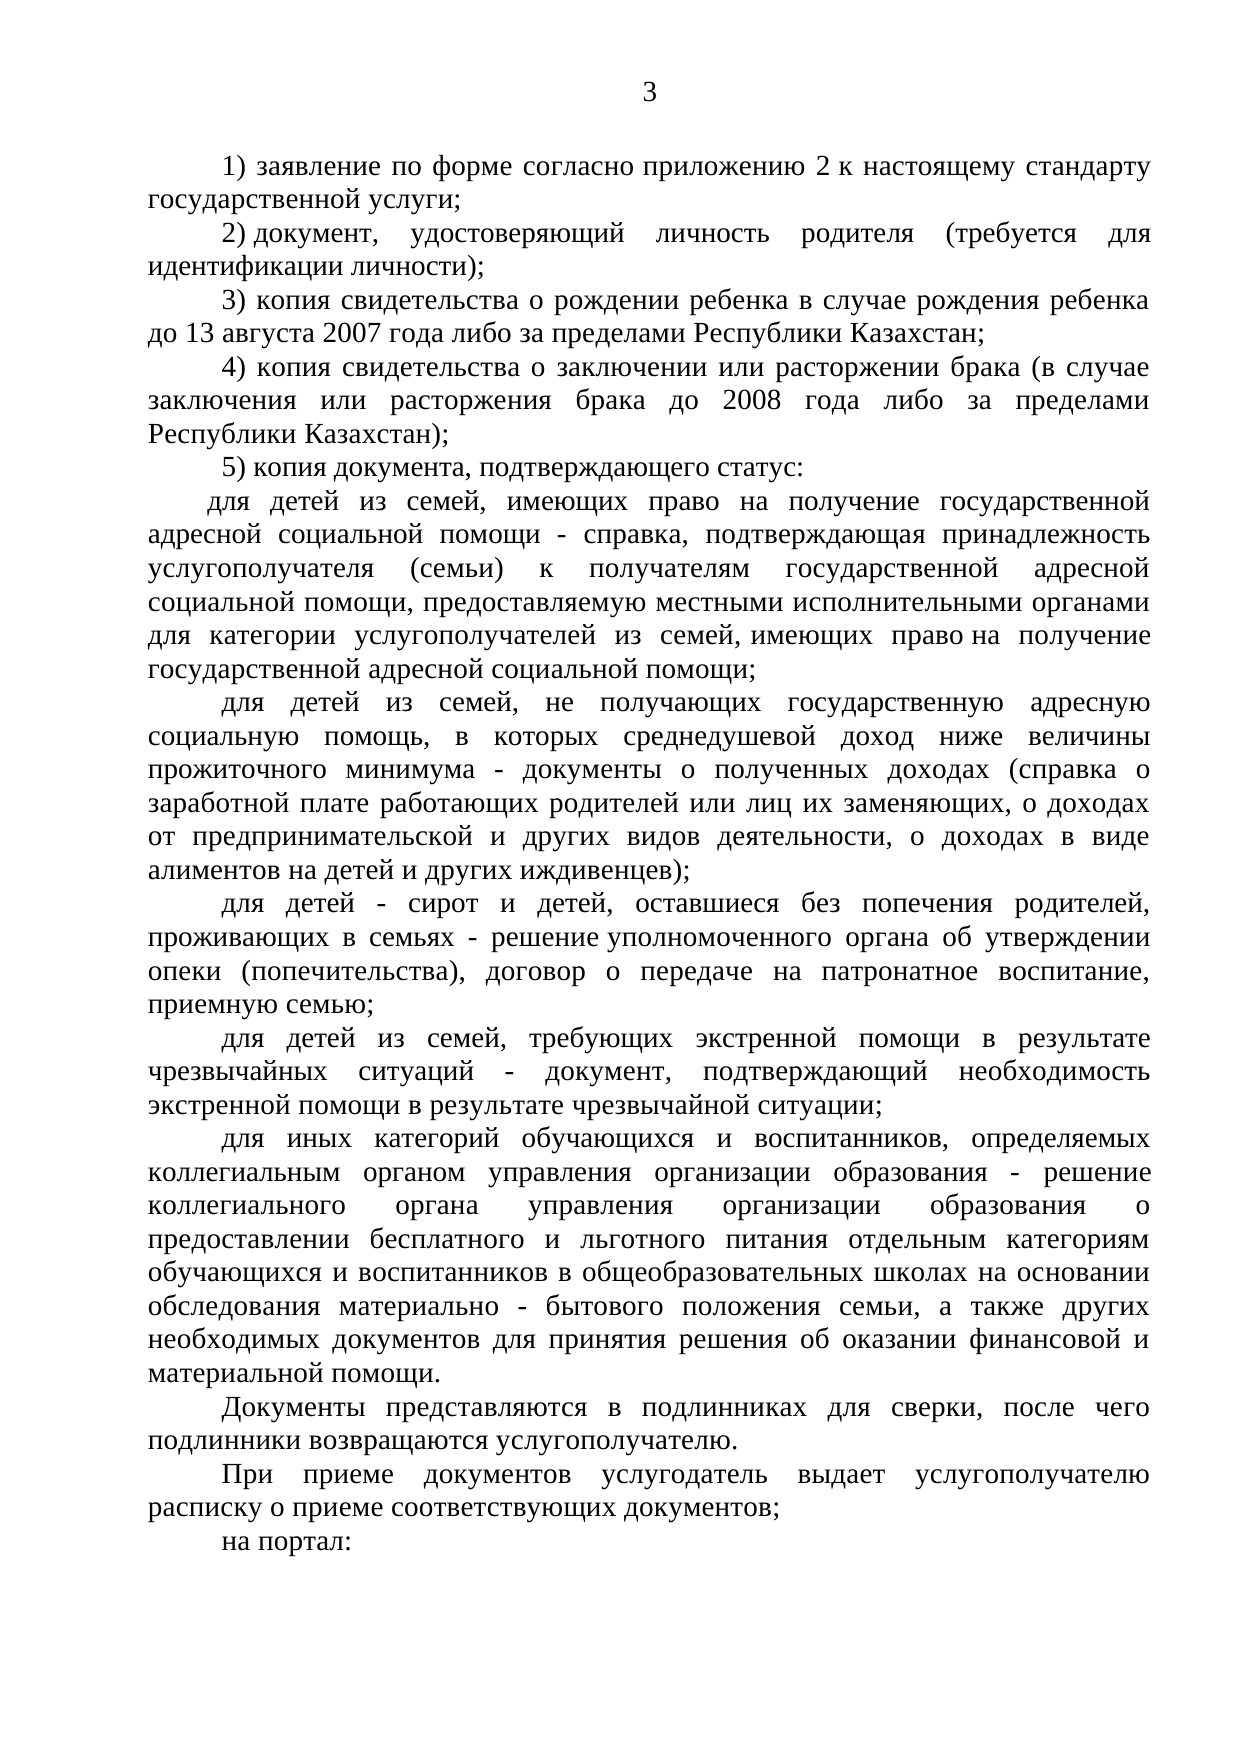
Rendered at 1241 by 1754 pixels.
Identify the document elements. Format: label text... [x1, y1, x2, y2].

text Документы представляются в подлинниках для сверки, после чего подлинники возвращаются услугополучателю. [148, 1389, 1152, 1456]
text для детей из семей, не получающих государственную адресную социальную помощь, в которых среднедушевой доход ниже величины прожиточного минимума - документы о полученных доходах (справка о заработной плате работающих родителей или лиц их заменяющих, о доходах от предпринимательской и других видов деятельности, о доходах в виде алиментов на детей и других иждивенцев); [148, 684, 1152, 886]
text для детей из семей, требующих экстренной помощи в результате чрезвычайных ситуаций - документ, подтверждающий необходимость экстренной помощи в результате чрезвычайной ситуации; [148, 1020, 1152, 1120]
text для иных категорий обучающихся и воспитанников, определяемых коллегиальным органом управления организации образования - решение коллегиального органа управления организации образования о предоставлении бесплатного и льготного питания отдельным категориям обучающихся и воспитанников в общеобразовательных школах на основании обследования материально - бытового положения семьи, а также других необходимых документов для принятия решения об оказании финансовой и материальной помощи. [148, 1120, 1152, 1389]
text При приеме документов услугодатель выдает услугополучателю расписку о приеме соответствующих документов; [148, 1456, 1152, 1523]
text 2) документ, удостоверяющий личность родителя (требуется для идентификации личности); [148, 215, 1152, 282]
text 1) заявление по форме согласно приложению 2 к настоящему стандарту государственной услуги; [148, 148, 1152, 215]
text 4) копия свидетельства о заключении или расторжении брака (в случае заключения или расторжения брака до 2008 года либо за пределами Республики Казахстан); [148, 349, 1152, 449]
text для детей - сирот и детей, оставшиеся без попечения родителей, проживающих в семьях - решение уполномоченного органа об утверждении опеки (попечительства), договор о передаче на патронатное воспитание, приемную семью; [148, 886, 1152, 1020]
text 5) копия документа, подтверждающего статус: [148, 449, 1152, 483]
text для детей из семей, имеющих право на получение государственной адресной социальной помощи - справка, подтверждающая принадлежность услугополучателя (семьи) к получателям государственной адресной социальной помощи, предоставляемую местными исполнительными органами для категории услугополучателей из семей, имеющих право на получение государственной адресной социальной помощи; [148, 483, 1152, 684]
text на портал: [148, 1523, 1152, 1556]
text 3) копия свидетельства о рождении ребенка в случае рождения ребенка до 13 августа 2007 года либо за пределами Республики Казахстан; [148, 282, 1152, 349]
